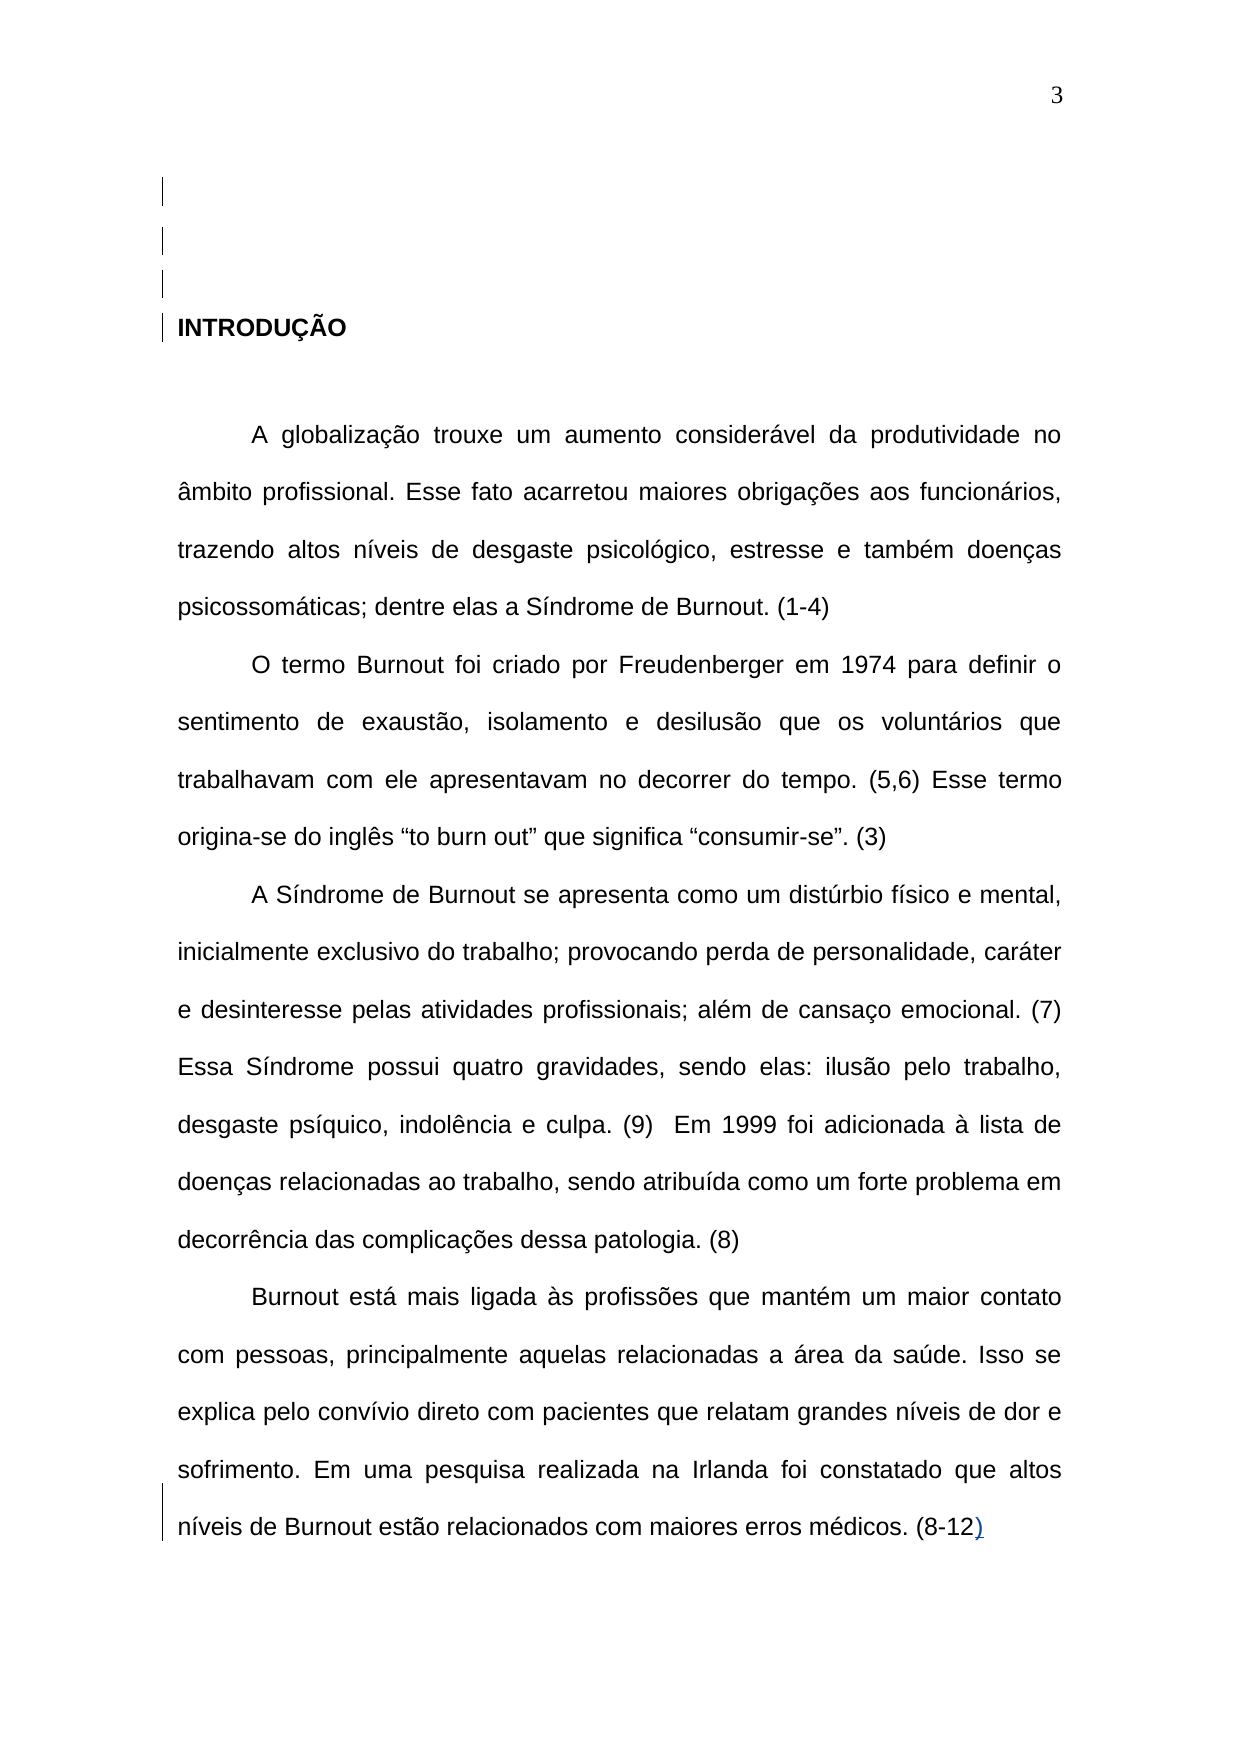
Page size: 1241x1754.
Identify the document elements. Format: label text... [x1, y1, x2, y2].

text Burnout está mais ligada às profissões que mantém um maior contato com pessoas, principalmente aquelas relacionadas a área da saúde. Isso se explica pelo convívio direto com pacientes que relatam grandes níveis de dor e sofrimento. Em uma pesquisa realizada na Irlanda foi constatado que altos níveis de Burnout estão relacionados com maiores erros médicos. (8-12 [177, 1282, 1063, 1541]
text O termo Burnout foi criado por Freudenberger em 1974 para definir o sentimento de exaustão, isolamento e desilusão que os voluntários que trabalhavam com ele apresentavam no decorrer do tempo. (5,6) Esse termo origina-se do inglês “to burn out” que significa “consumir-se”. (3) [177, 650, 1063, 851]
text INTRODUÇÃO [177, 313, 1063, 342]
text A globalização trouxe um aumento considerável da produtividade no âmbito profissional. Esse fato acarretou maiores obrigações aos funcionários, trazendo altos níveis de desgaste psicológico, estresse e também doenças psicossomáticas; dentre elas a Síndrome de Burnout. (1-4) [177, 420, 1063, 621]
text A Síndrome de Burnout se apresenta como um distúrbio físico e mental, inicialmente exclusivo do trabalho; provocando perda de personalidade, caráter e desinteresse pelas atividades profissionais; além de cansaço emocional. (7) Essa Síndrome possui quatro gravidades, sendo elas: ilusão pelo trabalho, desgaste psíquico, indolência e culpa. (9) Em 1999 foi adicionada à lista de doenças relacionadas ao trabalho, sendo atribuída como um forte problema em decorrência das complicações dessa patologia. (8) [177, 880, 1063, 1253]
